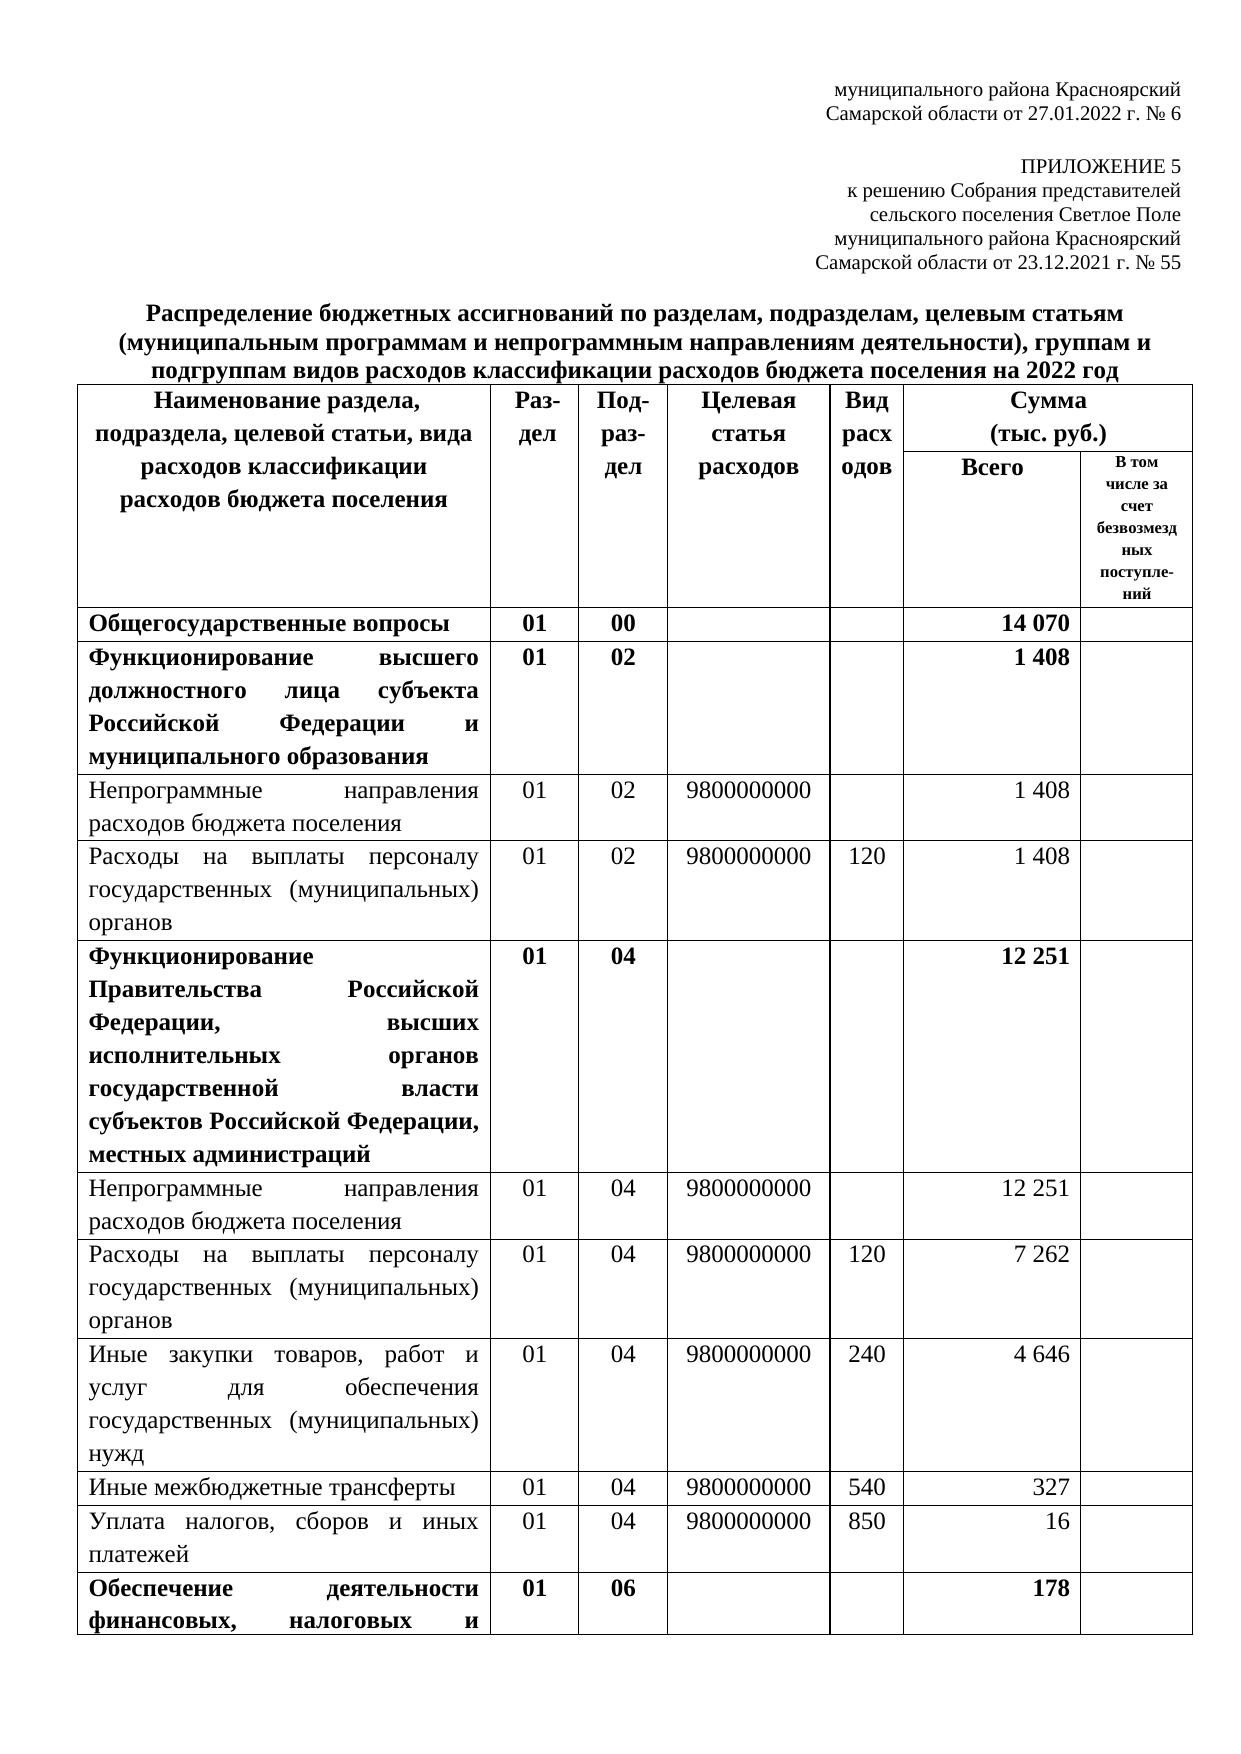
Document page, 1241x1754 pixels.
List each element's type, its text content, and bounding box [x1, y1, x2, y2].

table_cell [1081, 1173, 1192, 1238]
table_cell 9800000000 [668, 1240, 829, 1338]
table_cell 06 [579, 1573, 667, 1634]
table_cell 04 [579, 1472, 667, 1505]
text сельского поселения Светлое Поле [502, 202, 1181, 226]
table_cell [831, 1573, 903, 1634]
table_cell Непрограммные направления расходов бюджета поселения [78, 775, 490, 840]
table_cell Функционирование высшего должностного лица субъекта Российской Федерации и муниципального образования [78, 642, 490, 774]
table_cell [668, 1573, 829, 1634]
table_cell 01 [491, 1173, 578, 1238]
table_cell 01 [491, 608, 578, 641]
table_cell 540 [831, 1472, 903, 1505]
table_cell Всего [904, 452, 1080, 607]
table_cell 12 251 [904, 941, 1080, 1172]
table_cell 02 [579, 642, 667, 774]
table_cell 327 [904, 1472, 1080, 1505]
table_cell 9800000000 [668, 775, 829, 840]
text к решению Собрания представителей [502, 178, 1181, 202]
text ПРИЛОЖЕНИЕ 5 [502, 154, 1181, 178]
table_cell [831, 608, 903, 641]
table_cell 4 646 [904, 1339, 1080, 1471]
table_header Раз- дел [491, 385, 578, 607]
table_cell 1 408 [904, 841, 1080, 940]
table_cell 04 [579, 941, 667, 1172]
table_cell [831, 775, 903, 840]
table_cell [1081, 1472, 1192, 1505]
table_cell 9800000000 [668, 1506, 829, 1572]
table_cell 14 070 [904, 608, 1080, 641]
table_cell 7 262 [904, 1240, 1080, 1338]
table_cell 01 [491, 841, 578, 940]
table_cell [1081, 841, 1192, 940]
table_cell 02 [579, 775, 667, 840]
table_cell [1081, 608, 1192, 641]
table_cell 1 408 [904, 775, 1080, 840]
table_cell 02 [579, 841, 667, 940]
table_cell Уплата налогов, сборов и иных платежей [78, 1506, 490, 1572]
table_cell [1081, 1339, 1192, 1471]
table_cell [1081, 1240, 1192, 1338]
table_cell 01 [491, 941, 578, 1172]
table_cell 178 [904, 1573, 1080, 1634]
table_cell [1081, 775, 1192, 840]
table_header Целевая статья расходов [668, 385, 829, 607]
table_cell 9800000000 [668, 1173, 829, 1238]
table_header Под-раз-дел [579, 385, 667, 607]
table_cell [1081, 1573, 1192, 1634]
table_cell [831, 941, 903, 1172]
table_header Вид расходов [831, 385, 903, 607]
table_cell 9800000000 [668, 841, 829, 940]
table_cell 01 [491, 1472, 578, 1505]
table_cell 04 [579, 1506, 667, 1572]
table_cell [831, 1173, 903, 1238]
text муниципального района Красноярский [502, 226, 1181, 250]
text Самарской области от 27.01.2022 г. № 6 [502, 101, 1181, 125]
table_header Сумма (тыс. руб.) [904, 385, 1192, 451]
table_cell [668, 608, 829, 641]
table_cell [1081, 1506, 1192, 1572]
table_cell [668, 941, 829, 1172]
table_cell 240 [831, 1339, 903, 1471]
table_cell [668, 642, 829, 774]
table_cell 850 [831, 1506, 903, 1572]
table_cell Расходы на выплаты персоналу государственных (муниципальных) органов [78, 1240, 490, 1338]
table_cell 04 [579, 1173, 667, 1238]
table_cell 01 [491, 1506, 578, 1572]
table_cell Непрограммные направления расходов бюджета поселения [78, 1173, 490, 1238]
table_cell Функционирование Правительства Российской Федерации, высших исполнительных органов государственной власти субъектов Российской Федерации, местных администраций [78, 941, 490, 1172]
table_cell 00 [579, 608, 667, 641]
table_cell 120 [831, 1240, 903, 1338]
table_cell 01 [491, 642, 578, 774]
table_header Наименование раздела, подраздела, целевой статьи, вида расходов классификации расходов бюджета поселения [78, 385, 490, 607]
table_cell 9800000000 [668, 1472, 829, 1505]
table_cell Иные закупки товаров, работ и услуг для обеспечения государственных (муниципальных) нужд [78, 1339, 490, 1471]
table_cell 01 [491, 775, 578, 840]
text Распределение бюджетных ассигнований по разделам, подразделам, целевым статьям (муниципальным программам и непрограммным направлениям деятельности), группам и подгруппам видов расходов классификации расходов бюджета поселения на 2022 год [89, 298, 1181, 384]
table_cell 04 [579, 1339, 667, 1471]
table_cell [1081, 941, 1192, 1172]
table_cell Общегосударственные вопросы [78, 608, 490, 641]
table_cell 120 [831, 841, 903, 940]
text муниципального района Красноярский [502, 77, 1181, 101]
table_cell 01 [491, 1339, 578, 1471]
table_cell Иные межбюджетные трансферты [78, 1472, 490, 1505]
table_cell 04 [579, 1240, 667, 1338]
table_cell 01 [491, 1240, 578, 1338]
table_cell В том числе за счет безвозмездных поступле-ний [1081, 452, 1192, 607]
table_cell [1081, 642, 1192, 774]
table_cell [78, 1573, 490, 1634]
table_cell 16 [904, 1506, 1080, 1572]
table_cell Расходы на выплаты персоналу государственных (муниципальных) органов [78, 841, 490, 940]
table_cell 01 [491, 1573, 578, 1634]
table_cell [831, 642, 903, 774]
table_cell 9800000000 [668, 1339, 829, 1471]
text Самарской области от 23.12.2021 г. № 55 [502, 250, 1181, 274]
table_cell 1 408 [904, 642, 1080, 774]
table_cell 12 251 [904, 1173, 1080, 1238]
